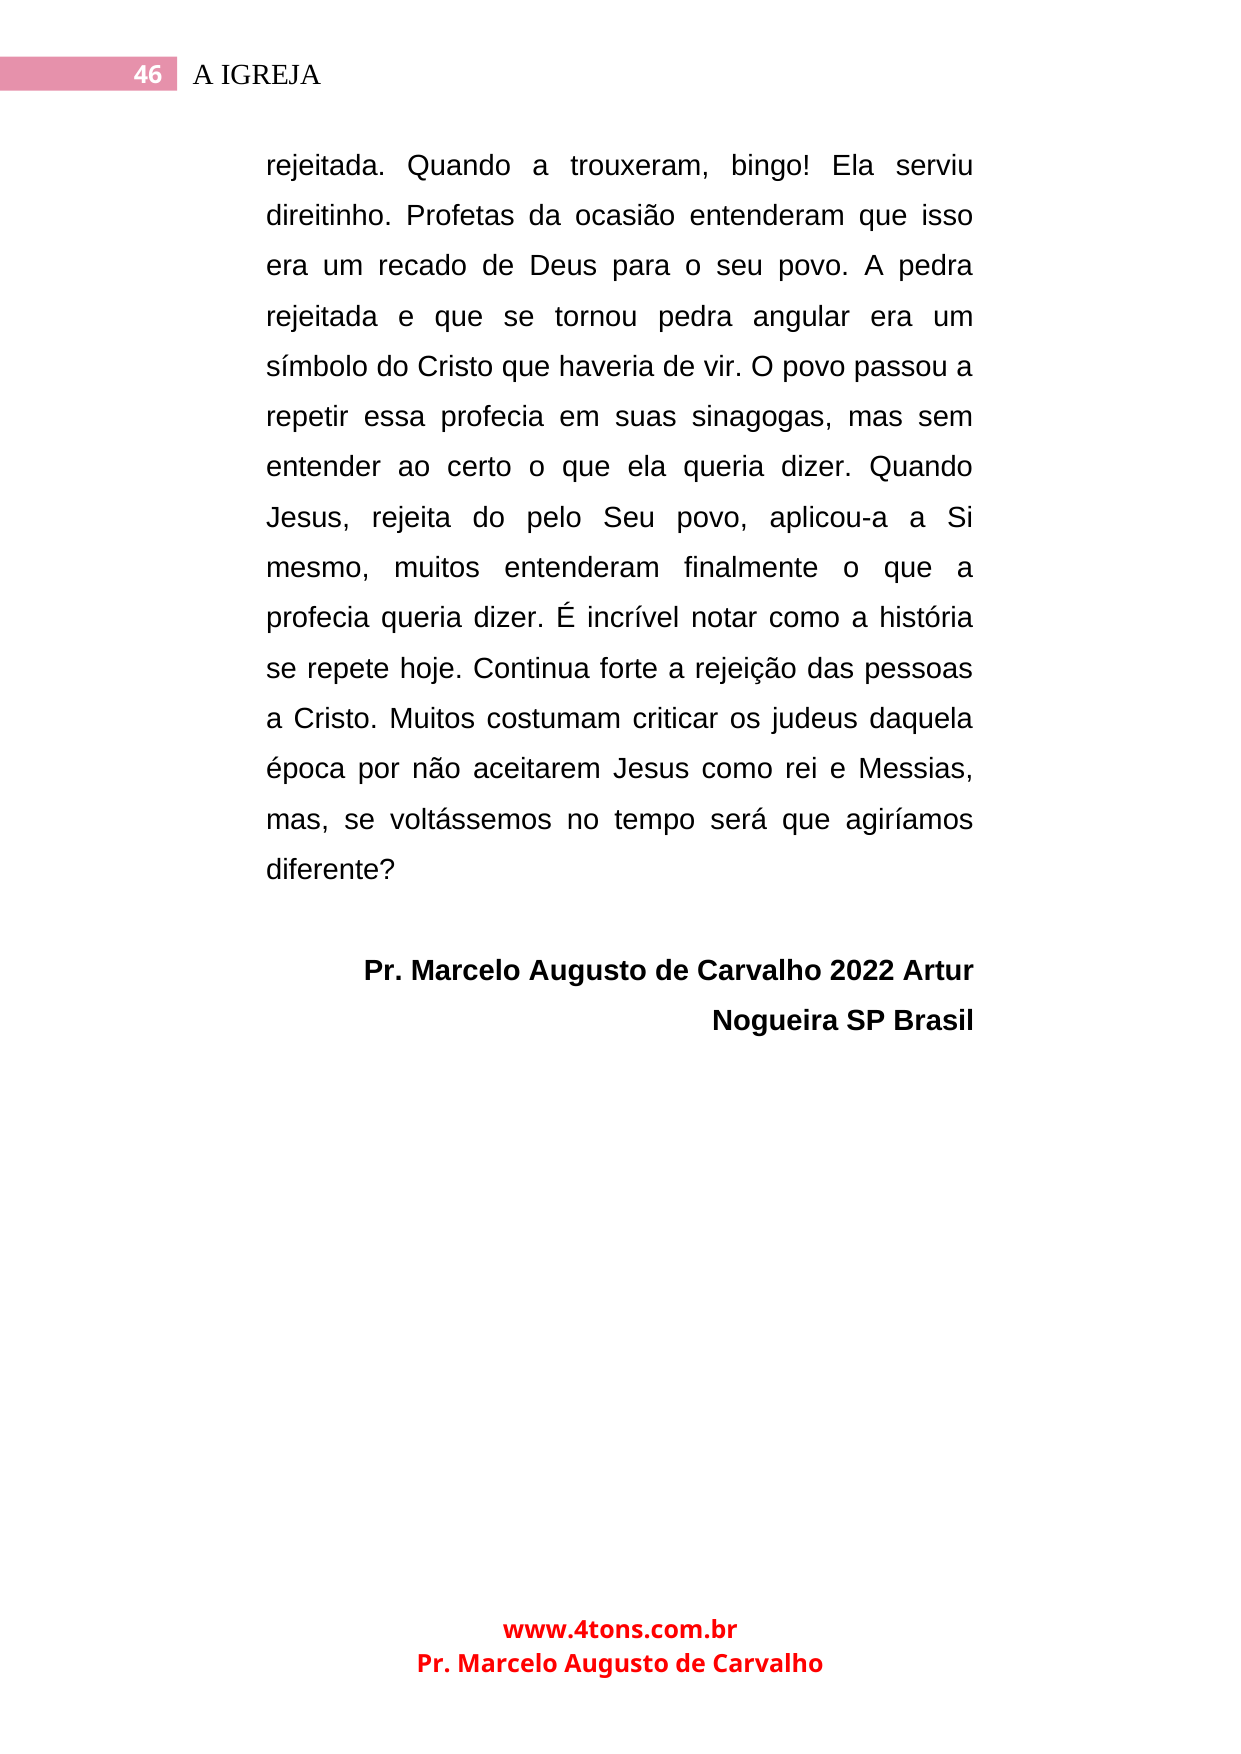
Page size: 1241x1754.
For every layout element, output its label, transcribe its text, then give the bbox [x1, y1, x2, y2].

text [266, 148, 974, 886]
text Pr. Marcelo Augusto de Carvalho 2022 Artur Nogueira SP Brasil [266, 953, 974, 1036]
